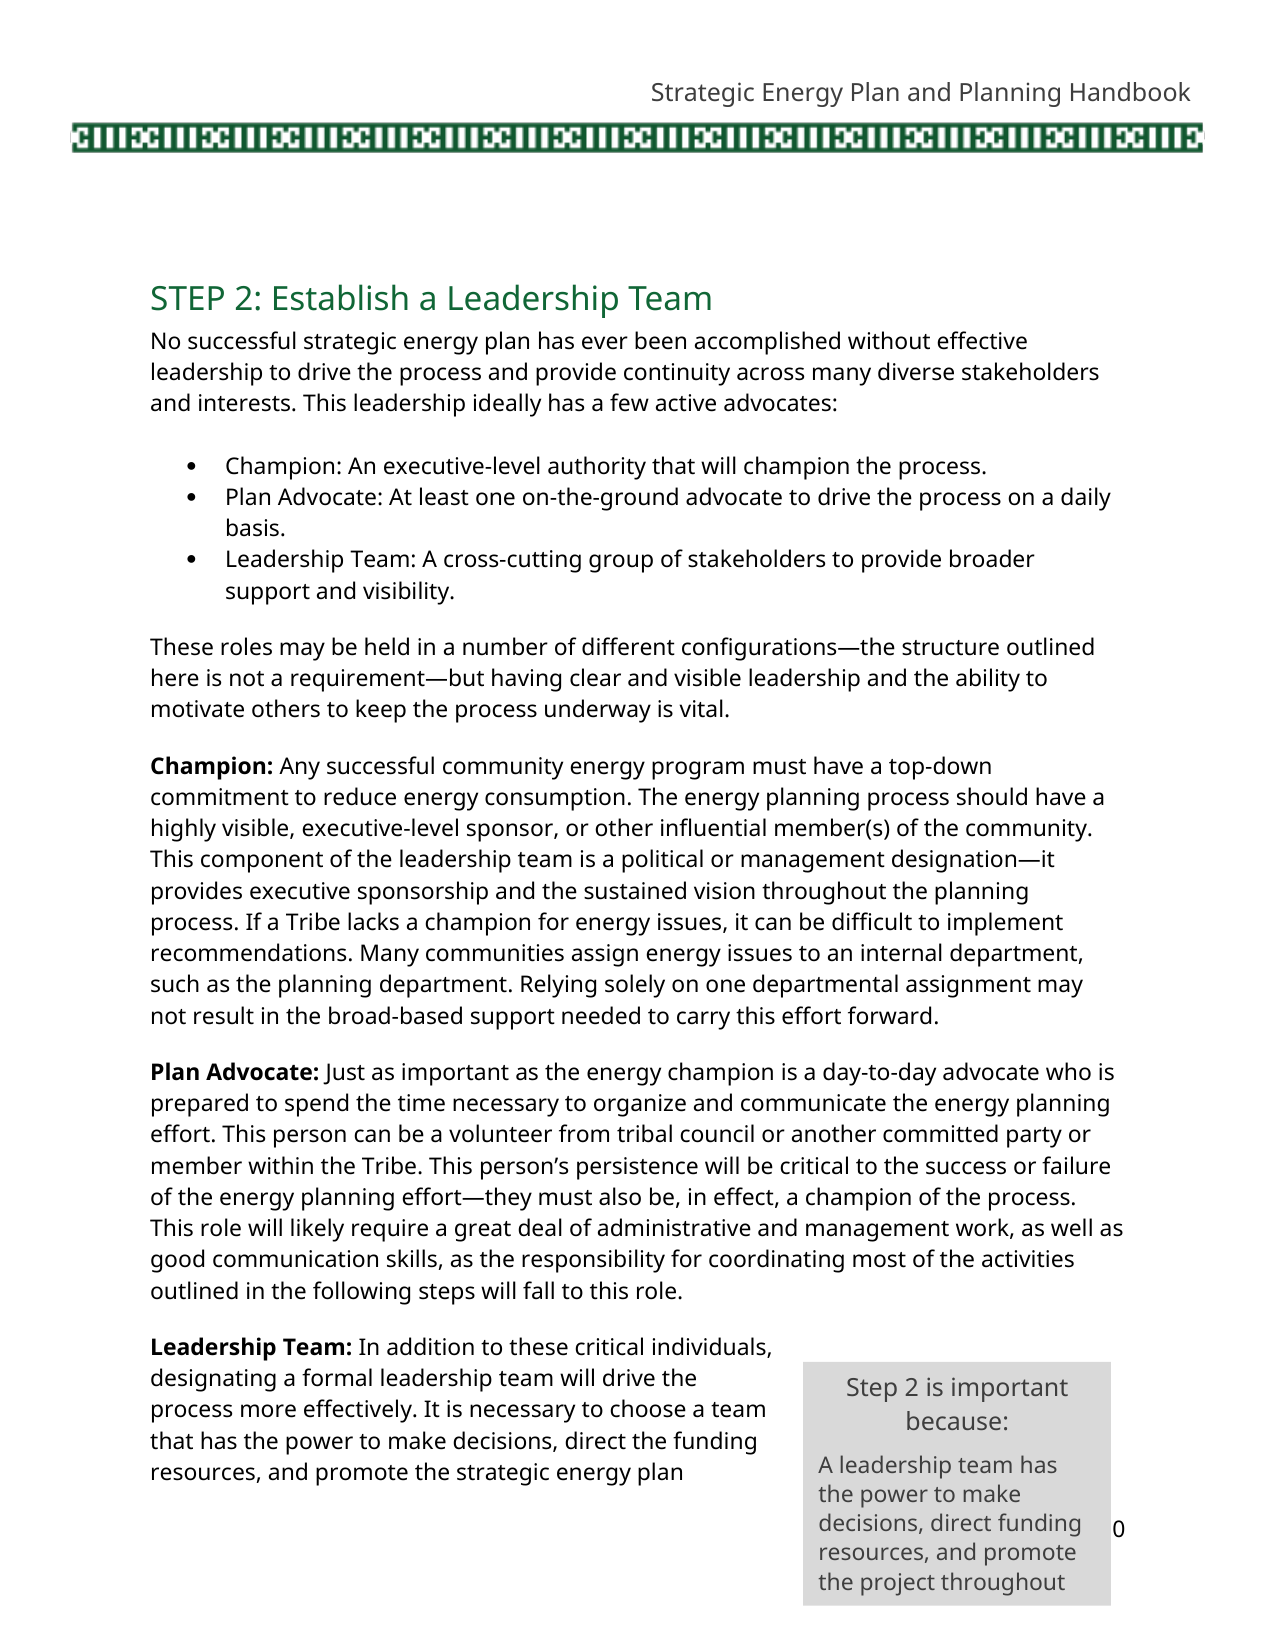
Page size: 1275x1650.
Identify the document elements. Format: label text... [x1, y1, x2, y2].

list Champion: An executive-level authority that will champion the process. [187, 450, 1125, 481]
text STEP 2: Establish a Leadership Team [150, 275, 1125, 320]
list Leadership Team: A cross-cutting group of stakeholders to provide broader support and visibility. [187, 543, 1125, 606]
text No successful strategic energy plan has ever been accomplished without effective leadership to drive the process and provide continuity across many diverse stakeholders and interests. This leadership ideally has a few active advocates: [150, 325, 1125, 418]
list Plan Advocate: At least one on-the-ground advocate to drive the process on a daily basis. [187, 481, 1125, 543]
text These roles may be held in a number of different configurations—the structure outlined here is not a requirement—but having clear and visible leadership and the ability to motivate others to keep the process underway is vital. [150, 631, 1125, 725]
text Plan Advocate: Just as important as the energy champion is a day-to-day advocate who is prepared to spend the time necessary to organize and communicate the energy planning effort. This person can be a volunteer from tribal council or another committed party or member within the Tribe. This person’s persistence will be critical to the success or failure of the energy planning effort—they must also be, in effect, a champion of the process. This role will likely require a great deal of administrative and management work, as well as good communication skills, as the responsibility for coordinating most of the activities outlined in the following steps will fall to this role. [150, 1056, 1125, 1306]
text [150, 1331, 1125, 1487]
text Champion: Any successful community energy program must have a top-down commitment to reduce energy consumption. The energy planning process should have a highly visible, executive-level sponsor, or other influential member(s) of the community. This component of the leadership team is a political or management designation—it provides executive sponsorship and the sustained vision throughout the planning process. If a Tribe lacks a champion for energy issues, it can be difficult to implement recommendations. Many communities assign energy issues to an internal department, such as the planning department. Relying solely on one departmental assignment may not result in the broad-based support needed to carry this effort forward. [150, 750, 1125, 1031]
